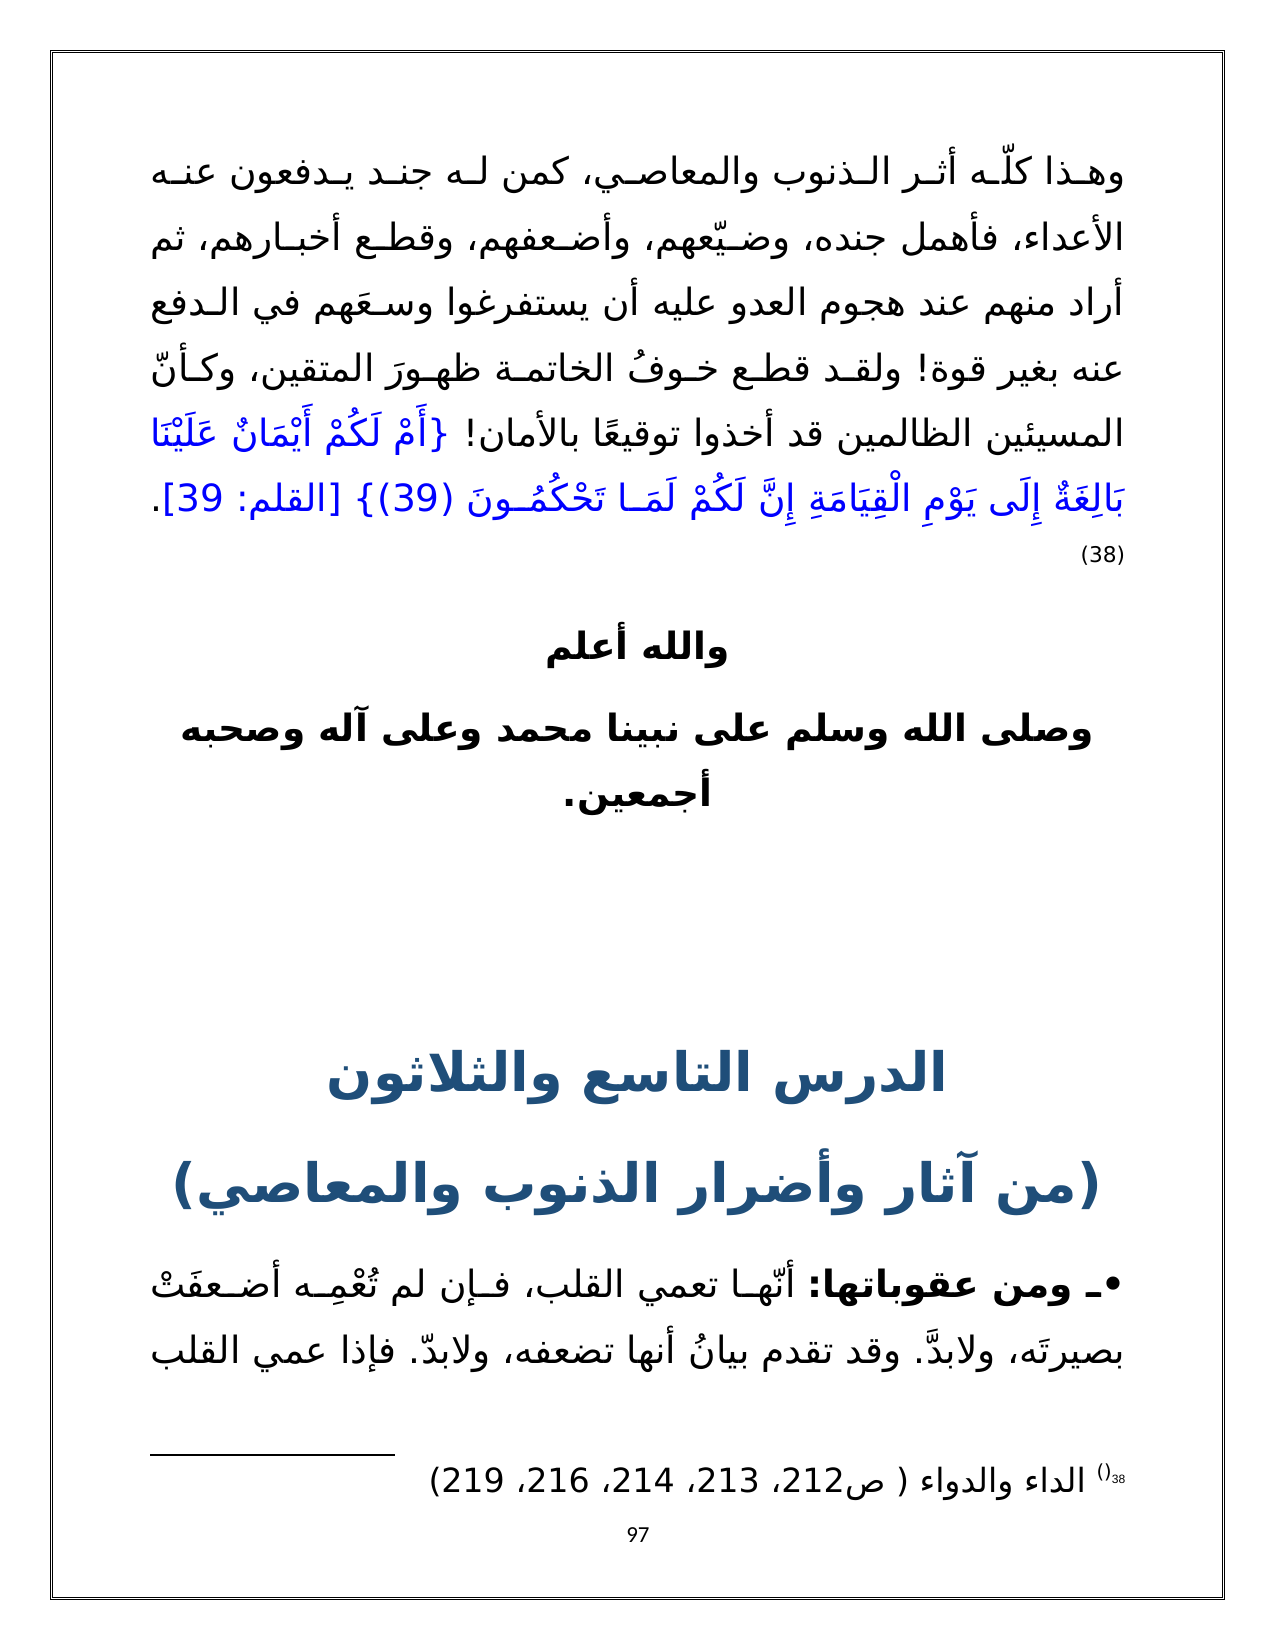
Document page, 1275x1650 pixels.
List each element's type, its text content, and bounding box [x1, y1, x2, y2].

text والله أعلم [150, 624, 1125, 668]
text الدرس التاسع والثلاثون [150, 1041, 1125, 1104]
text وصلى الله وسلم على نبينا محمد وعلى آله وصحبه أجمعين. [150, 707, 1125, 816]
text (من آثار وأضرار الذنوب والمعاصي) [150, 1152, 1125, 1215]
text وهذا كلّه أثر الذنوب والمعاصي، كمن له جند يدفعون عنه الأعداء، فأهمل جنده، وضيّعهم، وأضعفهم، وقطع أخبارهم، ثم أراد منهم عند هجوم العدو عليه أن يستفرغوا وسعَهم في الدفع عنه بغير قوة! ولقد قطع خوفُ الخاتمة ظهورَ المتقين، وكأنّ المسيئين الظالمين قد أخذوا توقيعًا بالأمان! {أَمْ لَكُمْ أَيْمَانٌ عَلَيْنَا بَالِغَةٌ إِلَى يَوْمِ الْقِيَامَةِ إِنَّ لَكُمْ لَمَا تَحْكُمُونَ (39)} [القلم: 39].() [150, 150, 1125, 586]
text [150, 1263, 1125, 1372]
